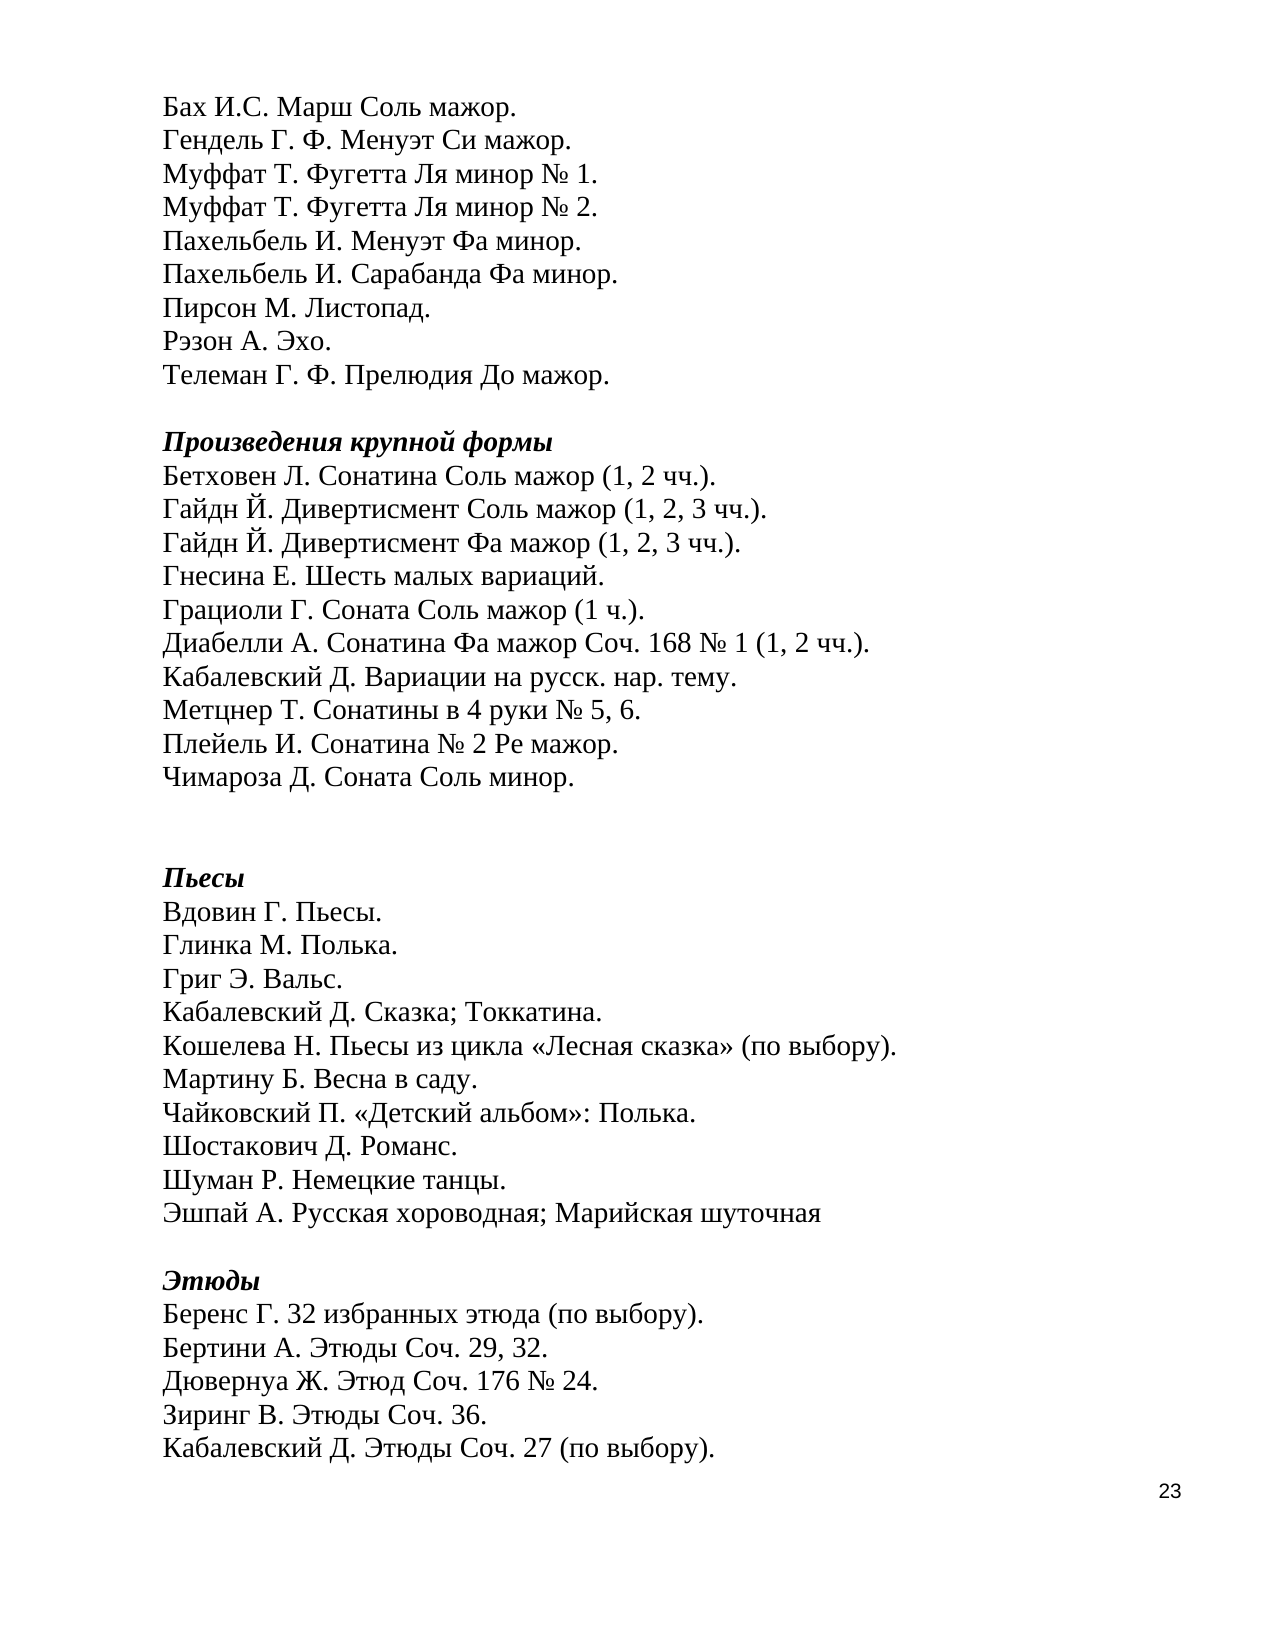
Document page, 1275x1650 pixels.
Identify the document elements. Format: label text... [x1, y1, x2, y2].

text Бетховен Л. Сонатина Соль мажор (1, 2 чч.). [162, 458, 1181, 491]
text Телеман Г. Ф. Прелюдия До мажор. [162, 357, 1181, 391]
text Кабалевский Д. Этюды Соч. 27 (по выбору). [162, 1430, 1181, 1464]
text Дювернуа Ж. Этюд Соч. 176 № 24. [162, 1363, 1181, 1397]
text Муффат Т. Фугетта Ля минор № 1. [162, 156, 1181, 189]
text Кошелева Н. Пьесы из цикла «Лесная сказка» (по выбору). [162, 1028, 1181, 1061]
text Гайдн Й. Дивертисмент Фа мажор (1, 2, 3 чч.). [162, 525, 1181, 558]
text Вдовин Г. Пьесы. [162, 894, 1181, 927]
text Грациоли Г. Соната Соль мажор (1 ч.). [162, 592, 1181, 625]
text Пирсон М. Листопад. [162, 290, 1181, 323]
text Кабалевский Д. Вариации на русск. нар. тему. [162, 659, 1181, 692]
text Гнесина Е. Шесть малых вариаций. [162, 558, 1181, 592]
text Плейель И. Сонатина № 2 Ре мажор. [162, 726, 1181, 759]
text Произведения крупной формы [162, 424, 1181, 458]
text Пахельбель И. Менуэт Фа минор. [162, 223, 1181, 256]
text Пьесы [162, 860, 1181, 894]
text Чимароза Д. Соната Соль минор. [162, 759, 1181, 793]
text Рэзон А. Эхо. [162, 323, 1181, 357]
text Бертини А. Этюды Соч. 29, 32. [162, 1330, 1181, 1363]
text Пахельбель И. Сарабанда Фа минор. [162, 256, 1181, 290]
text Зиринг В. Этюды Соч. 36. [162, 1397, 1181, 1430]
text Гендель Г. Ф. Менуэт Си мажор. [162, 122, 1181, 156]
text Эшпай А. Русская хороводная; Марийская шуточная [162, 1196, 1181, 1229]
text Беренс Г. 32 избранных этюда (по выбору). [162, 1296, 1181, 1330]
text Шостакович Д. Романс. [162, 1128, 1181, 1162]
text Бах И.С. Марш Соль мажор. [162, 89, 1181, 122]
text Гайдн Й. Дивертисмент Соль мажор (1, 2, 3 чч.). [162, 491, 1181, 525]
text Диабелли А. Сонатина Фа мажор Соч. 168 № 1 (1, 2 чч.). [162, 625, 1181, 659]
text Глинка М. Полька. [162, 927, 1181, 961]
text Григ Э. Вальс. [162, 961, 1181, 994]
text Мартину Б. Весна в саду. [162, 1061, 1181, 1095]
text Муффат Т. Фугетта Ля минор № 2. [162, 189, 1181, 223]
text Кабалевский Д. Сказка; Токкатина. [162, 994, 1181, 1028]
text Шуман Р. Немецкие танцы. [162, 1162, 1181, 1196]
text Чайковский П. «Детский альбом»: Полька. [162, 1095, 1181, 1128]
text Метцнер Т. Сонатины в 4 руки № 5, 6. [162, 692, 1181, 726]
text Этюды [162, 1263, 1181, 1296]
